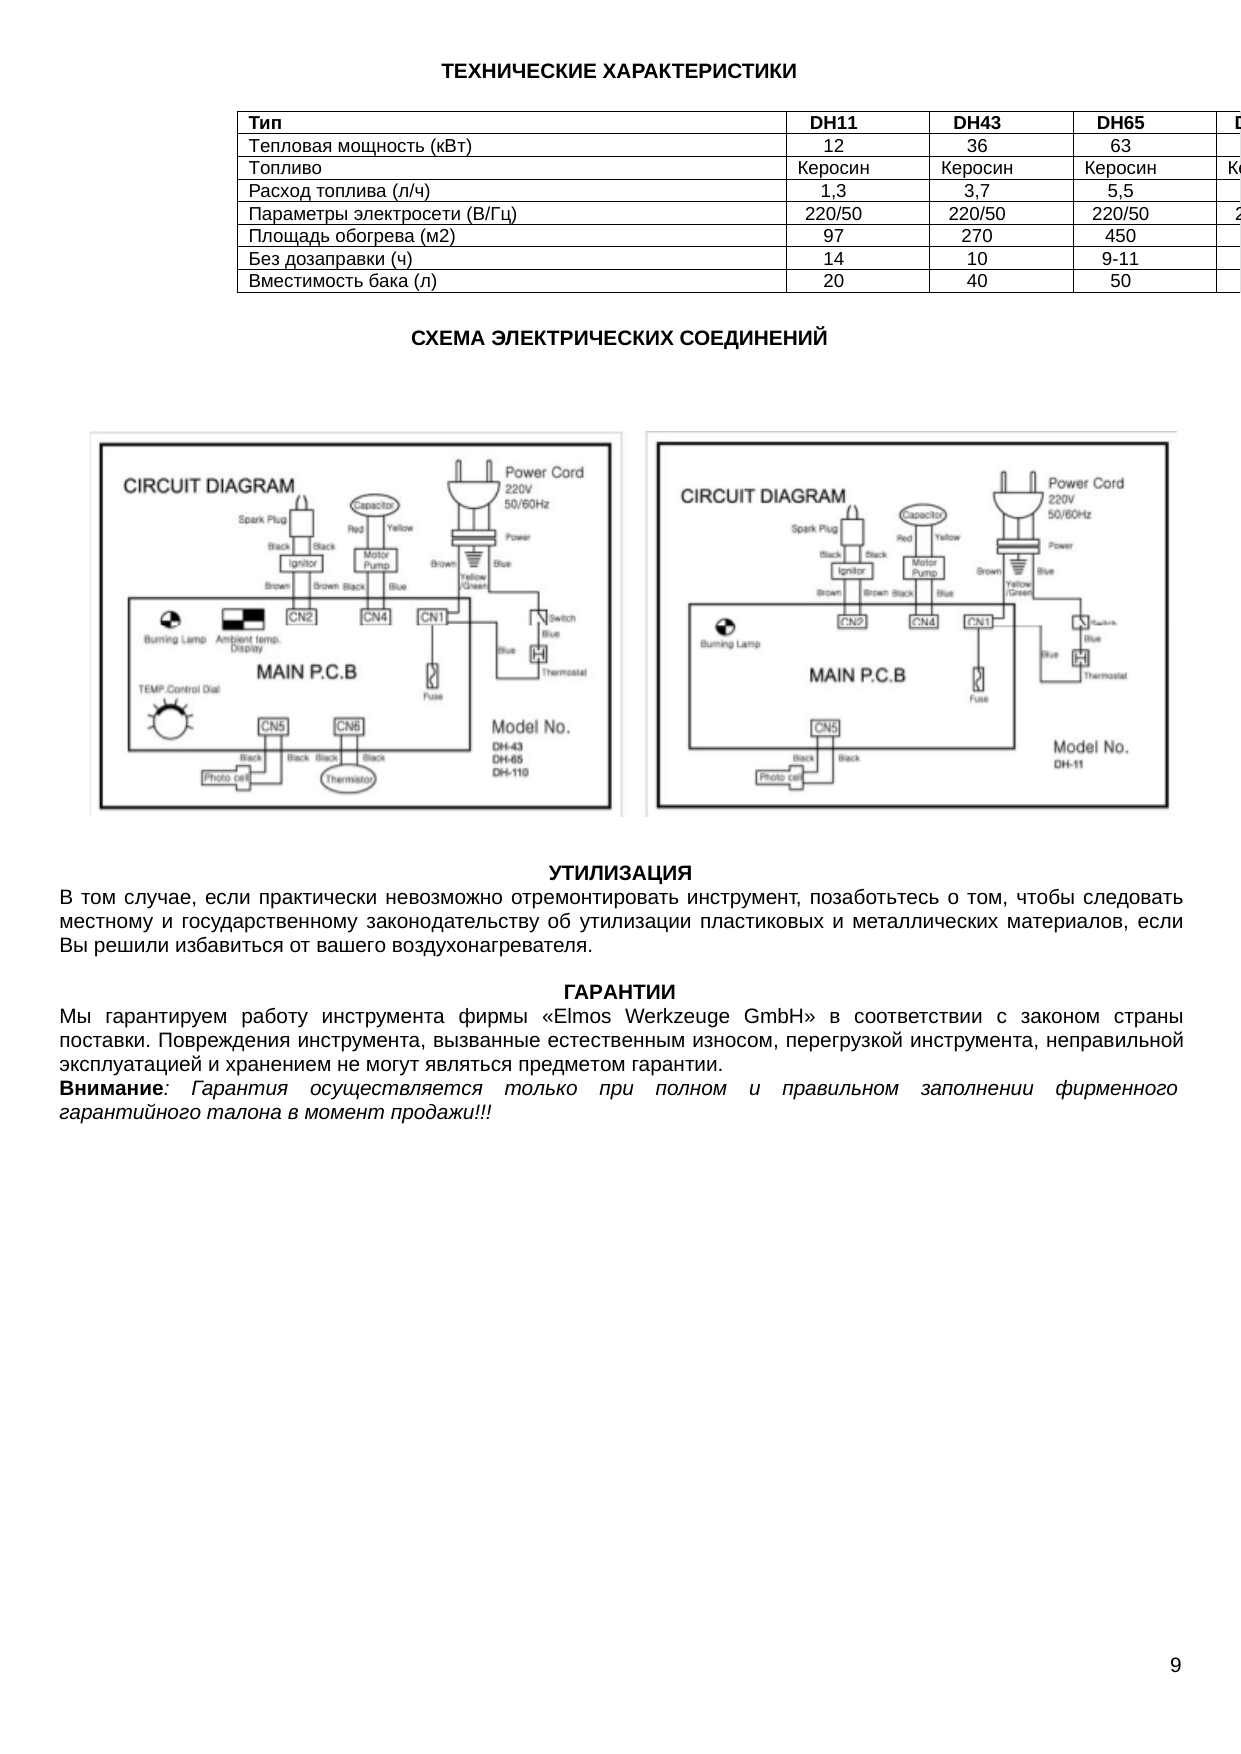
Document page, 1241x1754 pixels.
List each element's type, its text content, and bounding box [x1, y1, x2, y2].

table_cell 20 [787, 270, 929, 291]
table_cell Топливо [238, 157, 786, 178]
text В том случае, если практически невозможно отремонтировать инструмент, позаботьтесь о том, чтобы следовать местному и государственному законодательству об утилизации пластиковых и металлических материалов, если Вы решили избавиться от вашего воздухонагревателя. [59, 885, 1184, 957]
table_cell 97 [787, 225, 929, 246]
table_cell 220/50 [1217, 202, 1240, 224]
table_cell Вместимость бака (л) [238, 270, 786, 291]
table_cell 450 [1074, 225, 1216, 246]
table_cell 270 [930, 225, 1073, 246]
table_cell Керосин [930, 157, 1073, 178]
table_cell 40 [930, 270, 1073, 291]
table_cell 1,3 [787, 180, 929, 201]
table_cell 14 [787, 247, 929, 269]
table_cell Площадь обогрева (м2) [238, 225, 786, 246]
table_header DH11 [787, 112, 929, 133]
table_cell Параметры электросети (В/Гц) [238, 202, 786, 224]
table_cell 3,7 [930, 180, 1073, 201]
table_cell 10 [930, 247, 1073, 269]
text УТИЛИЗАЦИЯ [548, 861, 1184, 885]
table_cell 220/50 [1074, 202, 1216, 224]
text ТЕХНИЧЕСКИЕ ХАРАКТЕРИСТИКИ [441, 59, 1184, 83]
table_header DH110 [1217, 112, 1240, 133]
table_header DH65 [1074, 112, 1216, 133]
table_cell 660 [1217, 225, 1240, 246]
table_cell Расход топлива (л/ч) [238, 180, 786, 201]
text ГАРАНТИИ [563, 981, 1184, 1004]
table_cell Керосин [1217, 157, 1240, 178]
text 9 [1170, 1653, 1184, 1677]
table_header Тип [238, 112, 786, 133]
table_cell Керосин [787, 157, 929, 178]
table_cell 117 [1217, 134, 1240, 156]
table_cell 8 [1217, 247, 1240, 269]
table_cell 80 [1217, 270, 1240, 291]
text Мы гарантируем работу инструмента фирмы «Elmos Werkzeuge GmbH» в соответствии с законом страны поставки. Повреждения инструмента, вызванные естественным износом, перегрузкой инструмента, неправильной эксплуатацией и хранением не могут являться предметом гарантии. [59, 1004, 1184, 1076]
table_cell Без дозаправки (ч) [238, 247, 786, 269]
table_cell 1,7 [1217, 180, 1240, 201]
table_cell 5,5 [1074, 180, 1216, 201]
table_cell 50 [1074, 270, 1216, 291]
table_cell Керосин [1074, 157, 1216, 178]
text СХЕМА ЭЛЕКТРИЧЕСКИХ СОЕДИНЕНИЙ [411, 325, 1184, 349]
table_cell 12 [787, 134, 929, 156]
table_cell 220/50 [930, 202, 1073, 224]
table_cell 9-11 [1074, 247, 1216, 269]
table_cell 63 [1074, 134, 1216, 156]
table_header DH43 [930, 112, 1073, 133]
picture [89, 431, 1177, 817]
table_cell Тепловая мощность (кВт) [238, 134, 786, 156]
text Внимание: Гарантия осуществляется только при полном и правильном заполнении фирменного гарантийного талона в момент продажи!!! [59, 1076, 1184, 1124]
table_cell 36 [930, 134, 1073, 156]
table_cell 220/50 [787, 202, 929, 224]
